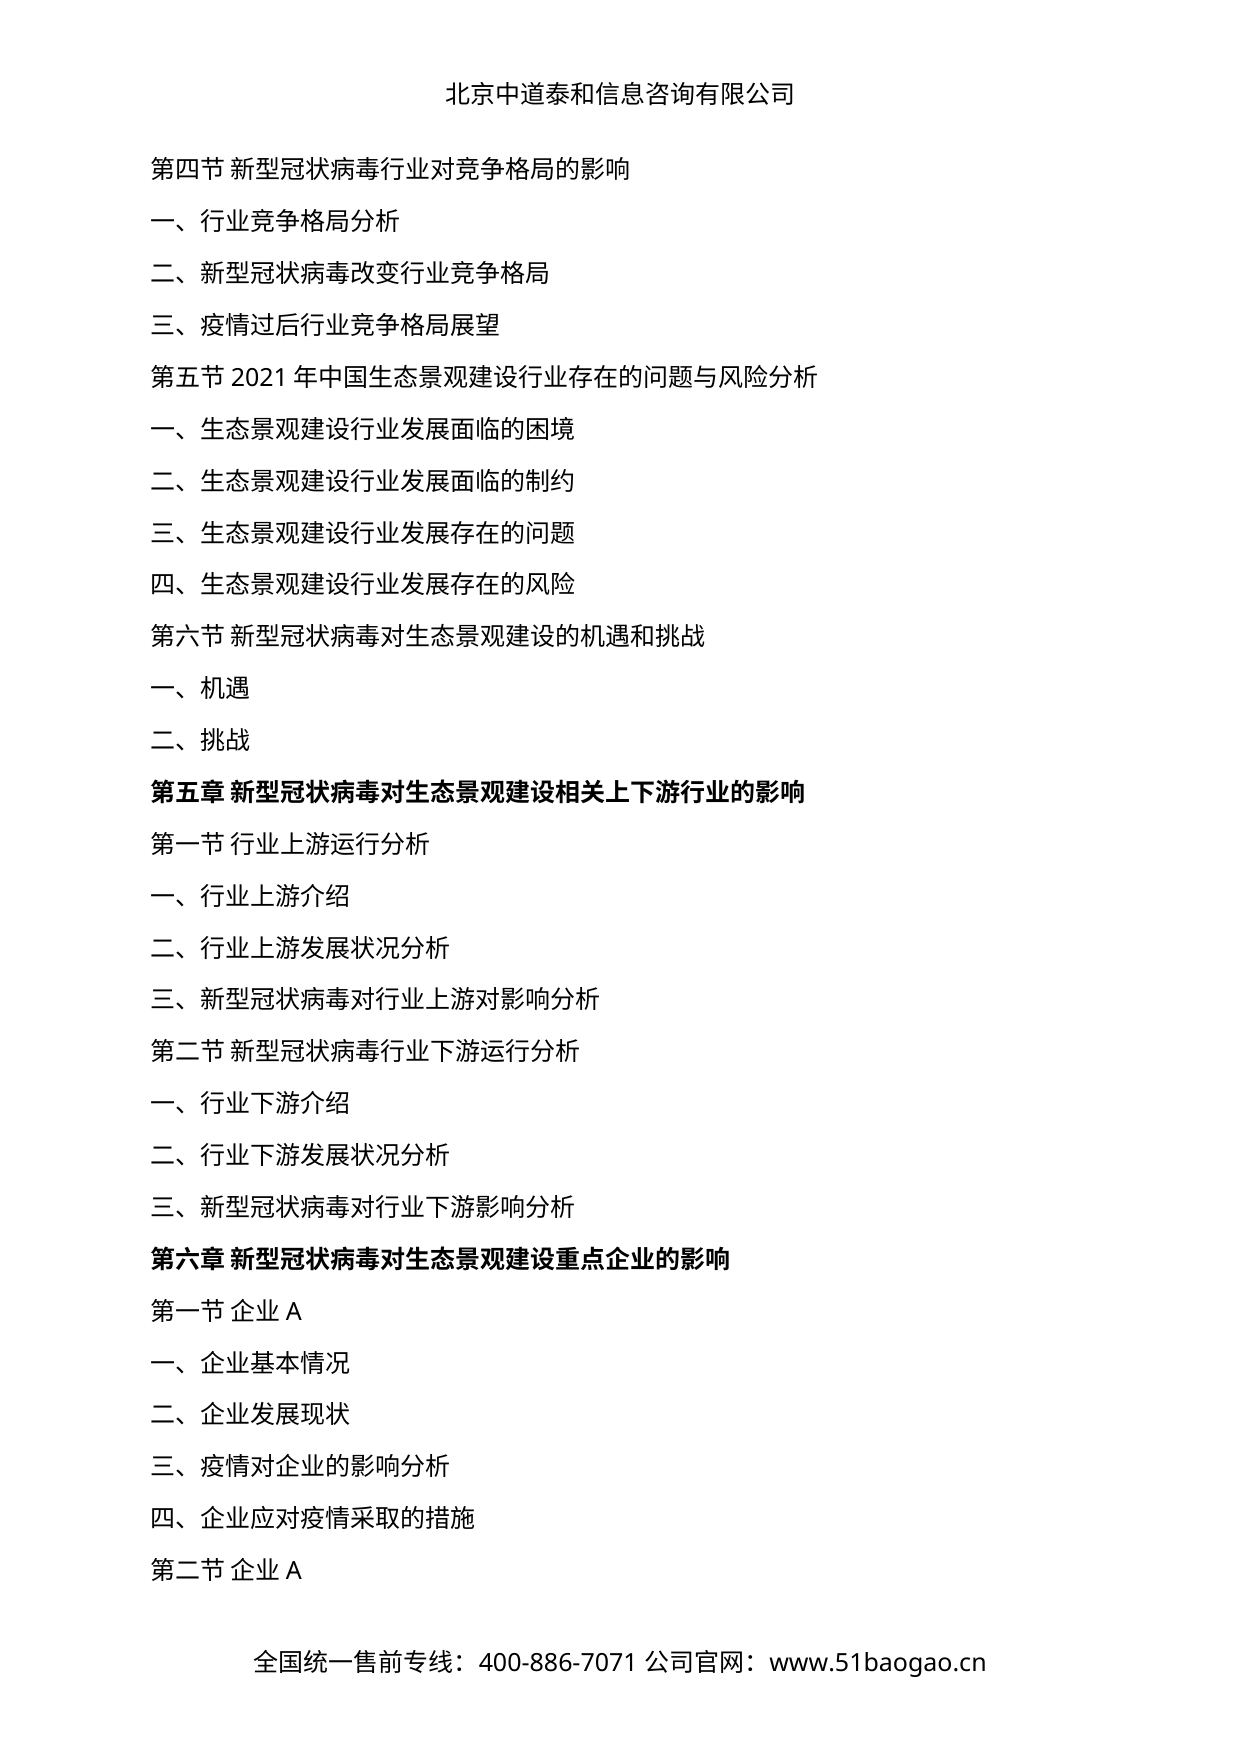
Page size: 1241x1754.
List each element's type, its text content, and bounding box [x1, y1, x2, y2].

text 第四节 新型冠状病毒行业对竞争格局的影响 [150, 150, 1090, 186]
text 三、生态景观建设行业发展存在的问题 [150, 513, 1090, 549]
text 第一节 行业上游运行分析 [150, 824, 1090, 861]
text 一、行业上游介绍 [150, 876, 1090, 912]
text 一、企业基本情况 [150, 1343, 1090, 1379]
text 三、疫情过后行业竞争格局展望 [150, 306, 1090, 342]
text 第五章 新型冠状病毒对生态景观建设相关上下游行业的影响 [150, 772, 1090, 809]
text 四、生态景观建设行业发展存在的风险 [150, 565, 1090, 601]
text 三、新型冠状病毒对行业下游影响分析 [150, 1187, 1090, 1224]
text 三、新型冠状病毒对行业上游对影响分析 [150, 980, 1090, 1016]
text 第二节 企业A [150, 1551, 1090, 1587]
text 一、生态景观建设行业发展面临的困境 [150, 409, 1090, 446]
text 四、企业应对疫情采取的措施 [150, 1499, 1090, 1535]
text 第五节 2021年中国生态景观建设行业存在的问题与风险分析 [150, 357, 1090, 394]
text 二、行业上游发展状况分析 [150, 928, 1090, 964]
text 第二节 新型冠状病毒行业下游运行分析 [150, 1032, 1090, 1068]
text 一、行业下游介绍 [150, 1084, 1090, 1120]
text 第六章 新型冠状病毒对生态景观建设重点企业的影响 [150, 1239, 1090, 1276]
text 二、行业下游发展状况分析 [150, 1136, 1090, 1172]
text 第一节 企业A [150, 1291, 1090, 1327]
text 二、生态景观建设行业发展面临的制约 [150, 461, 1090, 497]
text 三、疫情对企业的影响分析 [150, 1447, 1090, 1483]
text 二、挑战 [150, 721, 1090, 757]
text 第六节 新型冠状病毒对生态景观建设的机遇和挑战 [150, 617, 1090, 653]
text 二、企业发展现状 [150, 1395, 1090, 1431]
text 一、机遇 [150, 669, 1090, 705]
text 二、新型冠状病毒改变行业竞争格局 [150, 254, 1090, 290]
text 一、行业竞争格局分析 [150, 202, 1090, 238]
